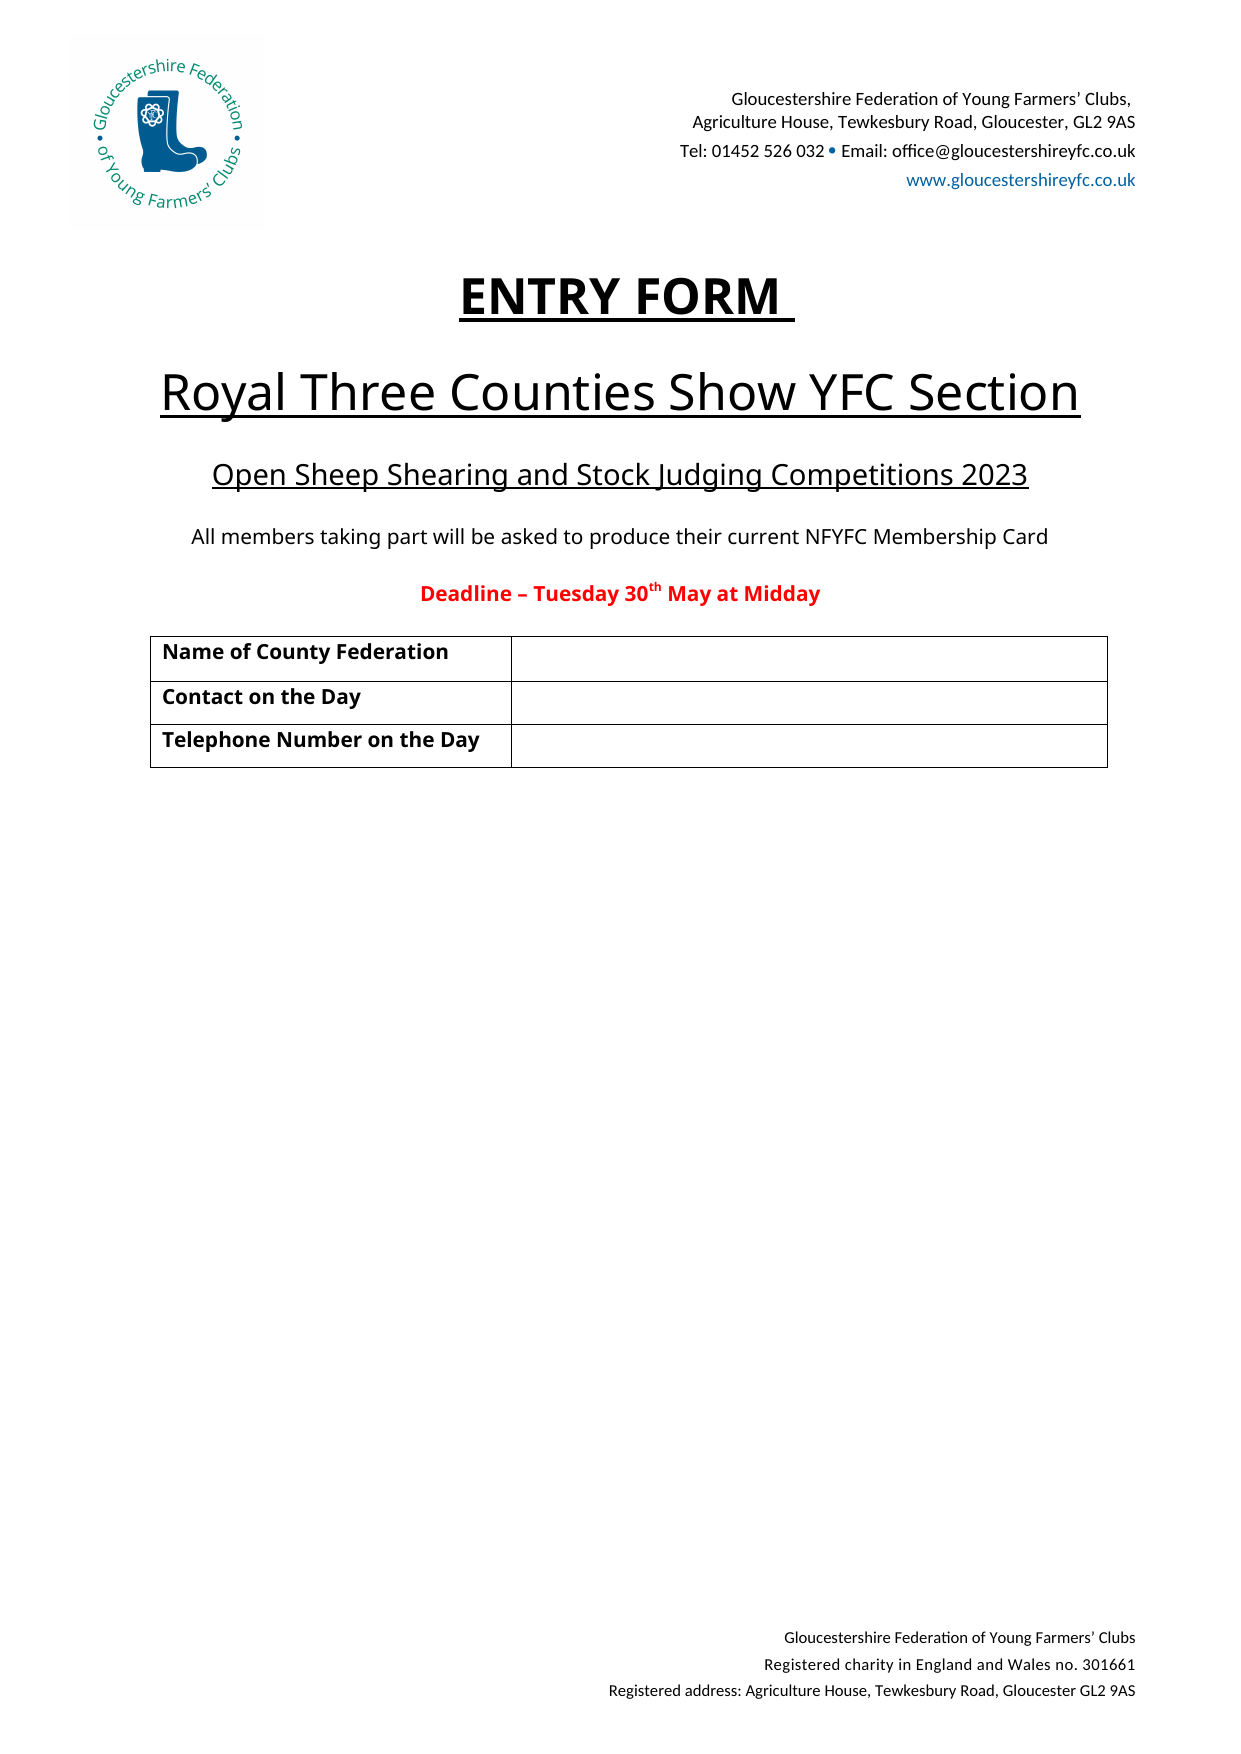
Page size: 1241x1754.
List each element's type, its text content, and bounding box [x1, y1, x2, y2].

table_header Name of County Federation [151, 637, 511, 681]
text Open Sheep Shearing and Stock Judging Competitions 2023 [150, 454, 1090, 493]
table_cell Contact on the Day [151, 682, 511, 724]
table_cell [512, 725, 1107, 767]
text ENTRY FORM [150, 261, 1090, 329]
table_cell Telephone Number on the Day [151, 725, 511, 767]
text All members taking part will be asked to produce their current NFYFC Membership Card [150, 522, 1090, 550]
table_cell [512, 682, 1107, 724]
picture [70, 35, 264, 230]
text Royal Three Counties Show YFC Section [150, 357, 1090, 425]
text Deadline – Tuesday 30th May at Midday [150, 579, 1090, 607]
table_header [512, 637, 1107, 681]
